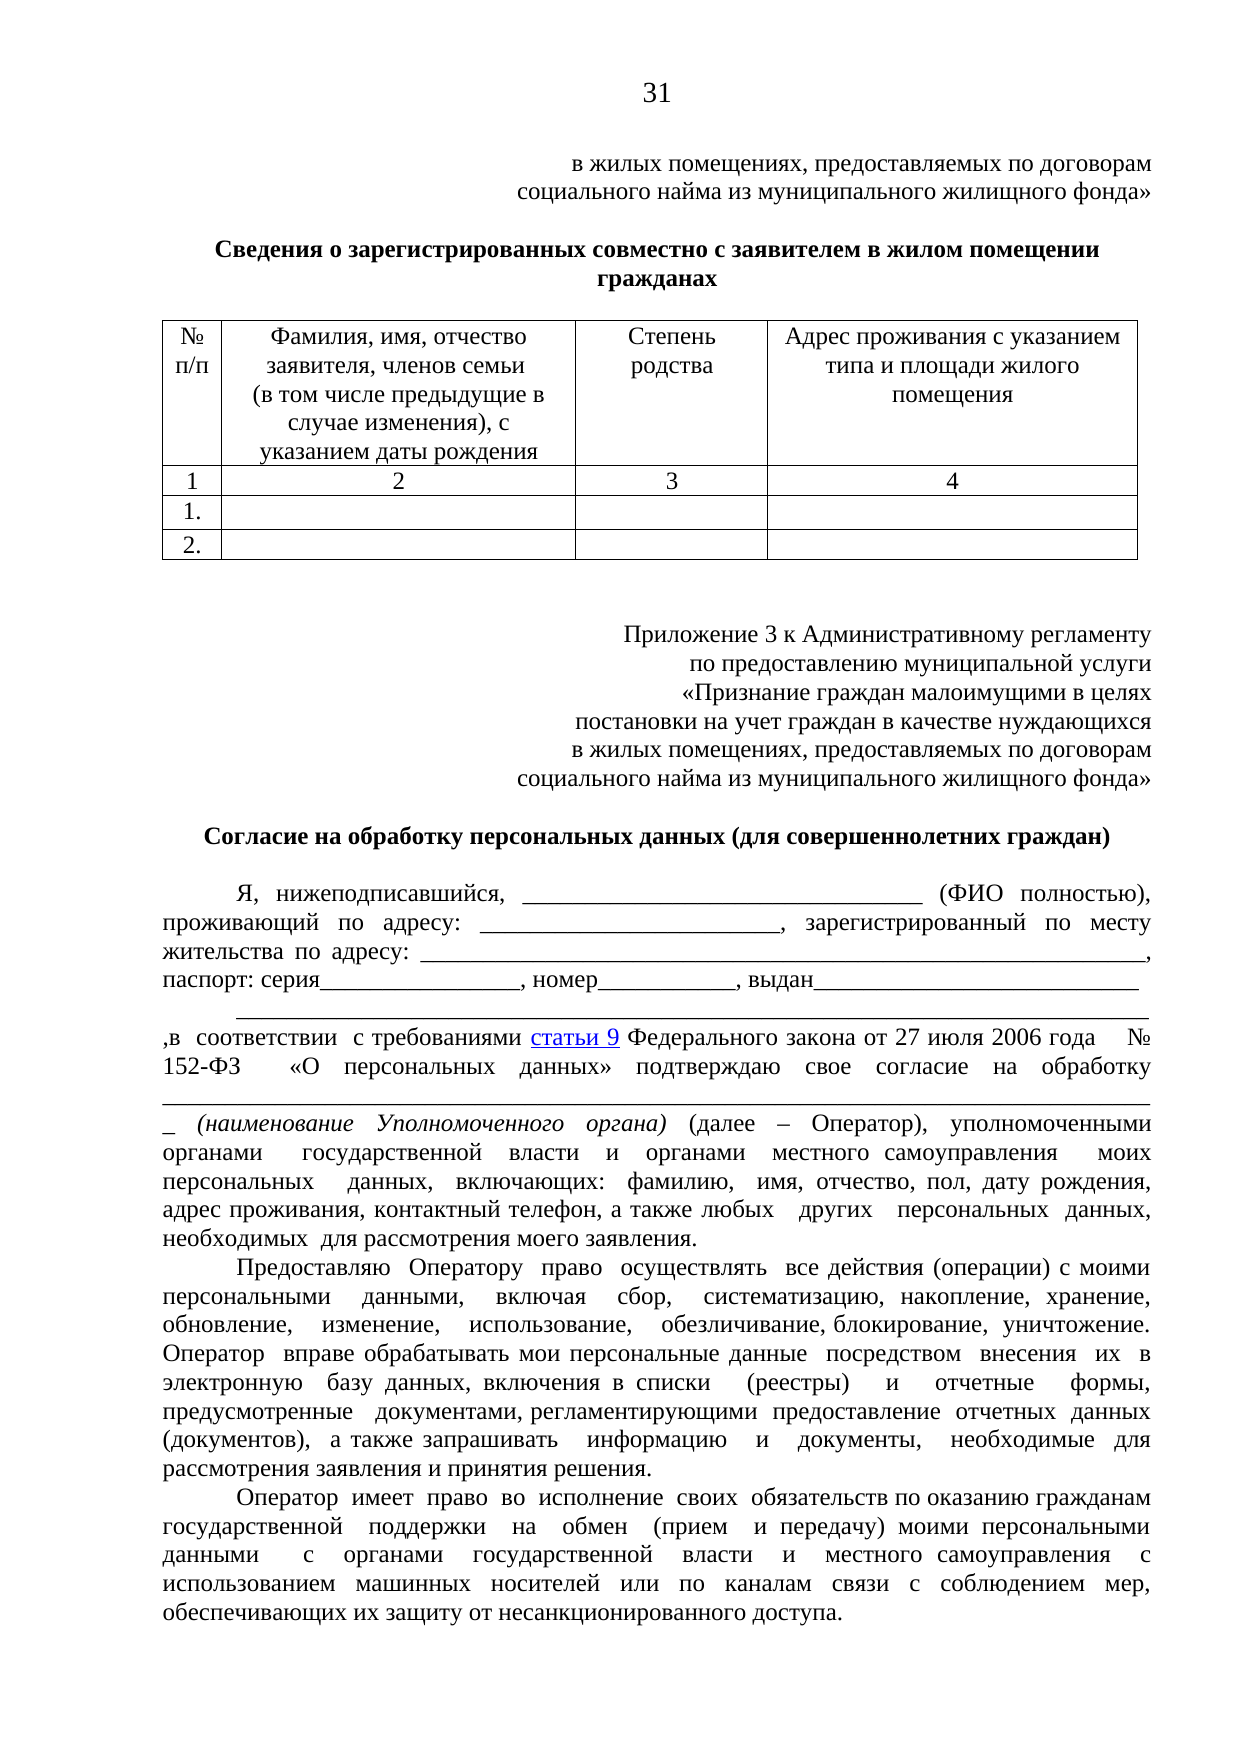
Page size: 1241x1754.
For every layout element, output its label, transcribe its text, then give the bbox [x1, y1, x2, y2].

table_cell [768, 496, 1137, 529]
table_cell 4 [768, 466, 1137, 495]
table_cell [222, 530, 575, 559]
text в жилых помещениях, предоставляемых по договорам [162, 148, 1152, 176]
table_cell 1. [163, 496, 221, 529]
table_cell 1 [163, 466, 221, 495]
text в жилых помещениях, предоставляемых по договорам [162, 734, 1152, 763]
table_header Степень родства [576, 321, 767, 465]
text «Признание граждан малоимущими в целях [162, 677, 1152, 706]
text постановки на учет граждан в качестве нуждающихся [162, 706, 1152, 734]
table_cell [576, 530, 767, 559]
table_header Фамилия, имя, отчество заявителя, членов семьи (в том числе предыдущие в случае изменения), с указанием даты рождения [222, 321, 575, 465]
text Я, нижеподписавшийся, ________________________________ (ФИО полностью), проживающий по адресу: ________________________, зарегистрированный по месту жительства по адресу: __________________________________________________________, паспорт: серия________________, номер___________, выдан__________________________ [162, 878, 1152, 993]
text по предоставлению муниципальной услуги [162, 648, 1152, 677]
text Оператор имеет право во исполнение своих обязательств по оказанию гражданам государственной поддержки на обмен (прием и передачу) моими персональными данными с органами государственной власти и местного самоуправления с использованием машинных носителей или по каналам связи с соблюдением мер, обеспечивающих их защиту от несанкционированного доступа. [162, 1482, 1152, 1626]
text Согласие на обработку персональных данных (для совершеннолетних граждан) [162, 821, 1152, 849]
table_cell 2 [222, 466, 575, 495]
text _________________________________________________________________________,в соответствии с требованиями статьи 9 Федерального закона от 27 июля 2006 года № 152-ФЗ «О персональных данных» подтверждаю свое согласие на обработку ________________________________________________________________________________ (наименование Уполномоченного органа) (далее – Оператор), уполномоченными органами государственной власти и органами местного самоуправления моих персональных данных, включающих: фамилию, имя, отчество, пол, дату рождения, адрес проживания, контактный телефон, а также любых других персональных данных, необходимых для рассмотрения моего заявления. [162, 993, 1152, 1252]
text Сведения о зарегистрированных совместно с заявителем в жилом помещении гражданах [162, 234, 1152, 291]
text социального найма из муниципального жилищного фонда» [162, 763, 1152, 792]
table_cell 3 [576, 466, 767, 495]
text Приложение 3 к Административному регламенту [162, 619, 1152, 648]
table_cell [768, 530, 1137, 559]
table_header № п/п [163, 321, 221, 465]
text Предоставляю Оператору право осуществлять все действия (операции) с моими персональными данными, включая сбор, систематизацию, накопление, хранение, обновление, изменение, использование, обезличивание, блокирование, уничтожение. Оператор вправе обрабатывать мои персональные данные посредством внесения их в электронную базу данных, включения в списки (реестры) и отчетные формы, предусмотренные документами, регламентирующими предоставление отчетных данных (документов), а также запрашивать информацию и документы, необходимые для рассмотрения заявления и принятия решения. [162, 1252, 1152, 1482]
text социального найма из муниципального жилищного фонда» [162, 176, 1152, 205]
table_cell [576, 496, 767, 529]
table_cell [222, 496, 575, 529]
table_cell 2. [163, 530, 221, 559]
table_header Адрес проживания с указанием типа и площади жилого помещения [768, 321, 1137, 465]
